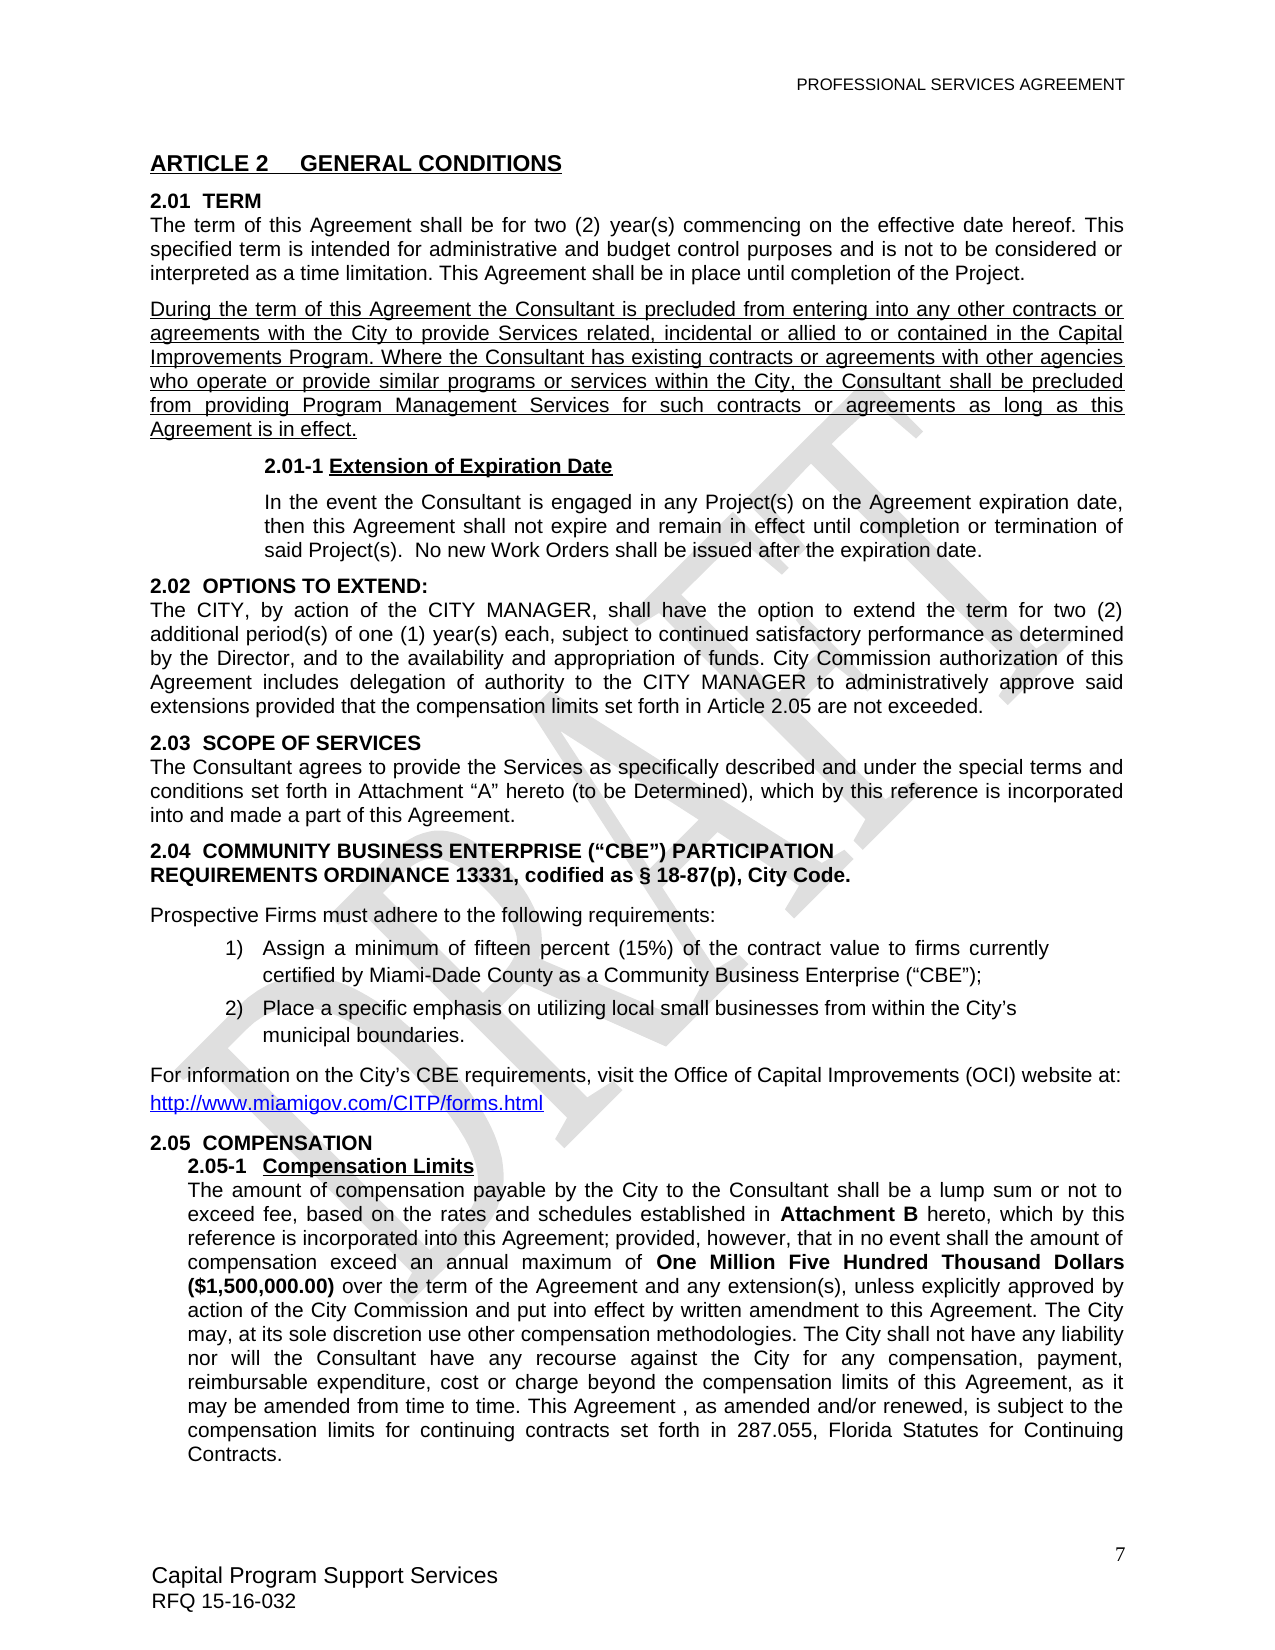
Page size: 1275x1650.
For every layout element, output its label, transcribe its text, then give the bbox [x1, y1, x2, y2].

list OPTIONS TO EXTEND: [150, 574, 1125, 598]
text In the event the Consultant is engaged in any Project(s) on the Agreement expiration date, then this Agreement shall not expire and remain in effect until completion or termination of said Project(s). No new Work Orders shall be issued after the expiration date. [264, 490, 1125, 562]
text Prospective Firms must adhere to the following requirements: [150, 903, 1125, 927]
text The term of this Agreement shall be for two (2) commencing on the effective date hereof. This specified term is intended for administrative and budget control purposes and is not to be considered or interpreted as a time limitation. This Agreement shall be in place until completion of the Project. [150, 213, 1125, 285]
list SCOPE OF SERVICES [150, 731, 1125, 754]
subtitle GENERAL CONDITIONS [150, 150, 1125, 176]
text The amount of compensation payable by the City to the Consultant shall be a lump sum or not to exceed fee, based on the rates and schedules established in Attachment B hereto, which by this reference is incorporated into this Agreement; provided, however, that in no event shall the amount of compensation exceed an annual maximum of One Million Five Hundred Thousand Dollars ($1,500,000.00) over the term of the Agreement and any extension(s), unless explicitly approved by action of the City Commission and put into effect by written amendment to this Agreement. The City may, at its sole discretion use other compensation methodologies. The City shall not have any liability nor will the Consultant have any recourse against the City for any compensation, payment, reimbursable expenditure, cost or charge beyond the compensation limits of this Agreement, as it may be amended from time to time. This Agreement , as amended and/or renewed, is subject to the compensation limits for continuing contracts set forth in 287.055, Florida Statutes for Continuing Contracts. [187, 1178, 1125, 1466]
text The Consultant agrees to provide the Services as specifically described and under the special terms and conditions set forth in Attachment “A” hereto (to be Determined), which by this reference is incorporated into and made a part of this Agreement. [150, 754, 1125, 826]
list TERM [150, 189, 1125, 213]
list Assign a minimum of fifteen percent (15%) of the contract value to firms currently certified by Miami-Dade County as a Community Business Enterprise (“CBE”); [225, 935, 1050, 987]
list 2.01-1 Extension of Expiration Date [264, 453, 1125, 477]
text During the term of this Agreement the Consultant is precluded from entering into any other contracts or agreements with the City to provide Services related, incidental or allied to or contained in the Capital Improvements Program. Where the Consultant has existing contracts or agreements with other agencies who operate or provide similar programs or services within the City, the Consultant shall be precluded from providing Program Management Services for such contracts or agreements as long as this Agreement is in effect. [150, 297, 1125, 366]
list COMMUNITY BUSINESS ENTERPRISE (“CBE”) PARTICIPATION [150, 839, 1125, 863]
text The CITY, by action of the CITY MANAGER, shall have the option to extend the term for two (2) additional period(s) of one (1) each, subject to continued satisfactory performance as determined by the Director, and to the availability and appropriation of funds. City Commission authorization of this Agreement includes delegation of authority to the CITY MANAGER to administratively approve said extensions provided that the compensation limits set forth in Article 2.05 are not exceeded. [150, 598, 1125, 718]
list Place a specific emphasis on utilizing local small businesses from within the City’s municipal boundaries. [225, 995, 1050, 1047]
list COMPENSATION [150, 1130, 1125, 1154]
text For information on the City’s CBE requirements, visit the Office of Capital Improvements (OCI) website at: http://www.miamigov.com/CITP/forms.html [150, 1063, 1125, 1114]
text REQUIREMENTS ORDINANCE 13331, codified as § 18-87(p), City Code. [150, 863, 1125, 887]
list Compensation Limits [187, 1154, 1125, 1178]
